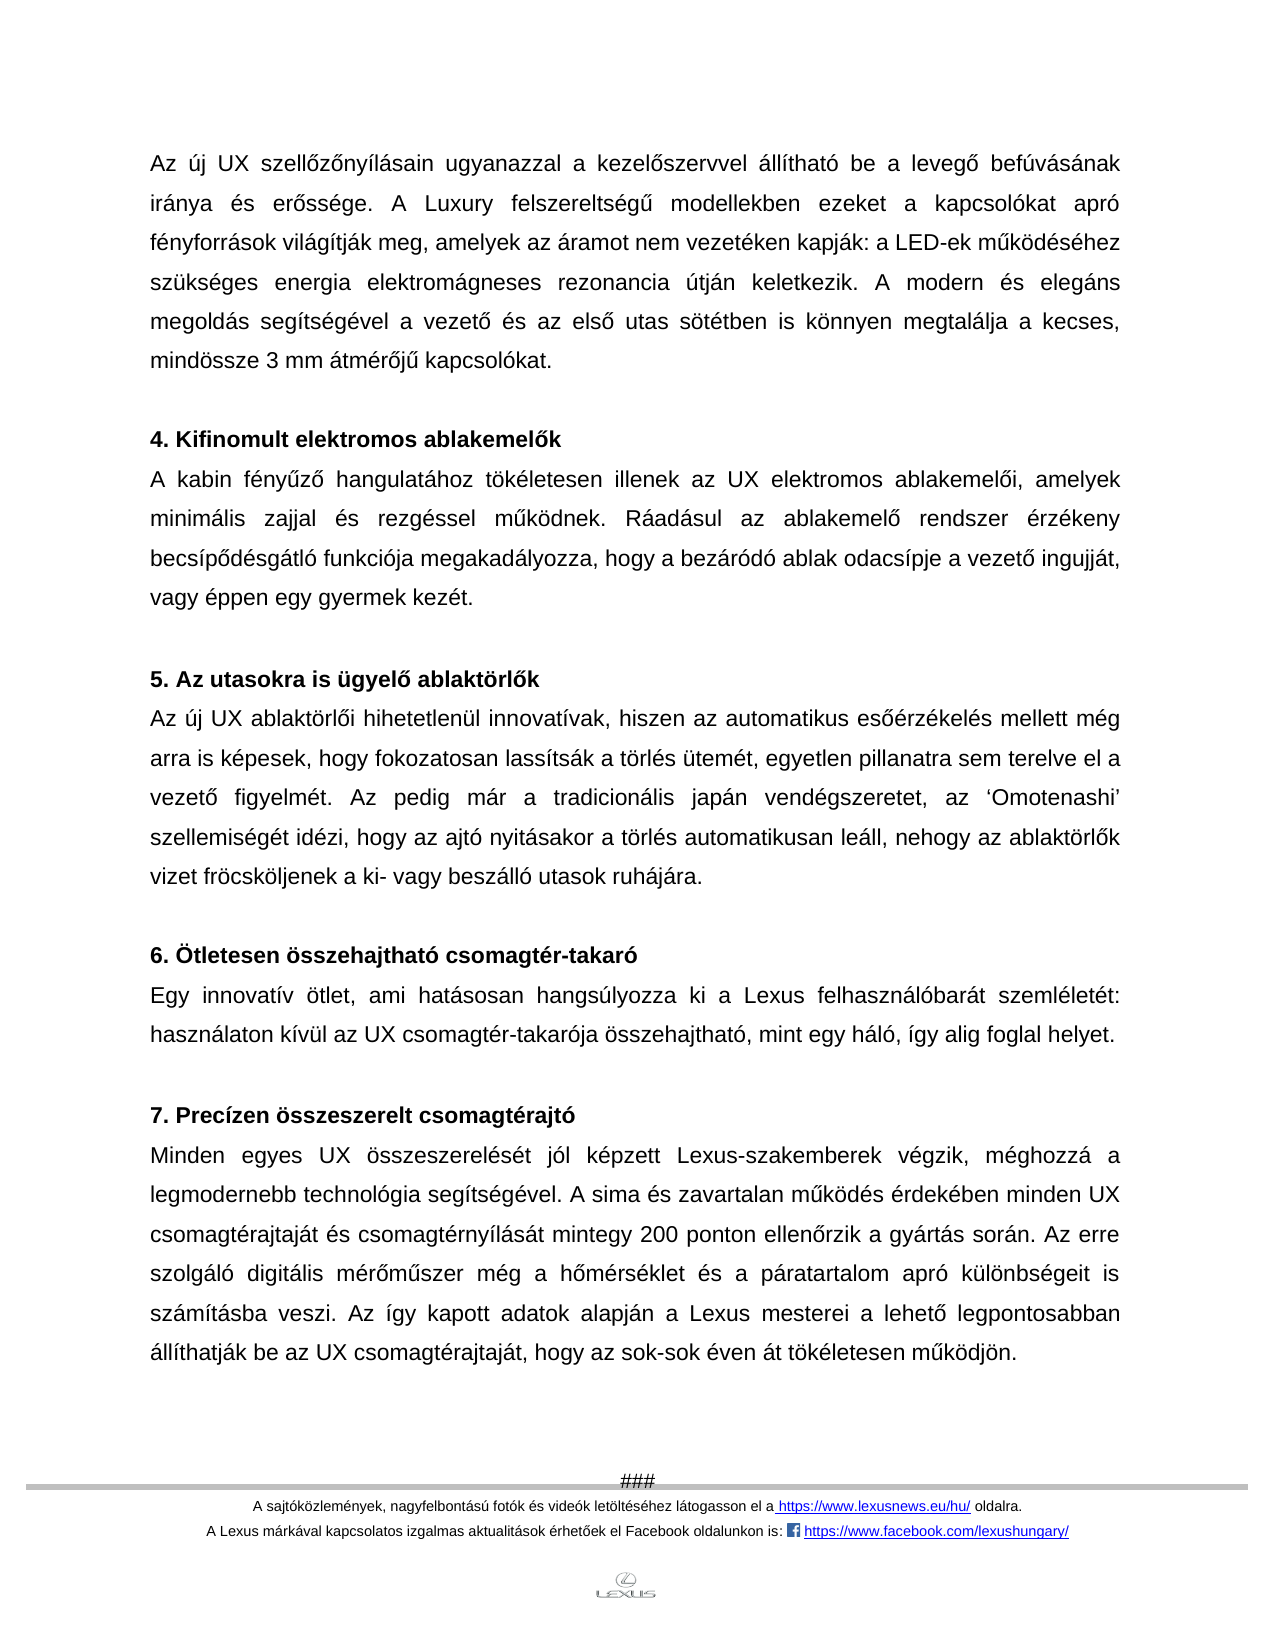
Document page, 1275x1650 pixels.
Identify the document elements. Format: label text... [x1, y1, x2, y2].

picture [787, 1523, 800, 1537]
text 7. Precízen összeszerelt csomagtérajtó [150, 1102, 1121, 1129]
text 5. Az utasokra is ügyelő ablaktörlők [150, 666, 1121, 692]
text Az új UX ablaktörlői hihetetlenül innovatívak, hiszen az automatikus esőérzékelés mellett még arra is képesek, hogy fokozatosan lassítsák a törlés ütemét, egyetlen pillanatra sem terelve el a vezető figyelmét. Az pedig már a tradicionális japán vendégszeretet, az ‘Omotenashi’ szellemiségét idézi, hogy az ajtó nyitásakor a törlés automatikusan leáll, nehogy az ablaktörlők vizet fröcsköljenek a ki- vagy beszálló utasok ruhájára. [150, 705, 1121, 889]
text A kabin fényűző hangulatához tökéletesen illenek az UX elektromos ablakemelői, amelyek minimális zajjal és rezgéssel működnek. Ráadásul az ablakemelő rendszer érzékeny becsípődésgátló funkciója megakadályozza, hogy a bezáródó ablak odacsípje a vezető ingujját, vagy éppen egy gyermek kezét. [150, 466, 1121, 611]
text Az új UX szellőzőnyílásain ugyanazzal a kezelőszervvel állítható be a levegő befúvásának iránya és erőssége. A Luxury felszereltségű modellekben ezeket a kapcsolókat apró fényforrások világítják meg, amelyek az áramot nem vezetéken kapják: a LED-ek működéséhez szükséges energia elektromágneses rezonancia útján keletkezik. A modern és elegáns megoldás segítségével a vezető és az első utas sötétben is könnyen megtalálja a kecses, mindössze 3 mm átmérőjű kapcsolókat. [150, 150, 1121, 374]
text 6. Ötletesen összehajtható csomagtér-takaró [150, 942, 1121, 968]
text Egy innovatív ötlet, ami hatásosan hangsúlyozza ki a Lexus felhasználóbarát szemléletét: használaton kívül az UX csomagtér-takarója összehajtható, mint egy háló, így alig foglal helyet. [150, 982, 1121, 1047]
picture [590, 1564, 662, 1606]
text Minden egyes UX összeszerelését jól képzett Lexus-szakemberek végzik, méghozzá a legmodernebb technológia segítségével. A sima és zavartalan működés érdekében minden UX csomagtérajtaját és csomagtérnyílását mintegy 200 ponton ellenőrzik a gyártás során. Az erre szolgáló digitális mérőműszer még a hőmérséklet és a páratartalom apró különbségeit is számításba veszi. Az így kapott adatok alapján a Lexus mesterei a lehető legpontosabban állíthatják be az UX csomagtérajtaját, hogy az sok-sok éven át tökéletesen működjön. [150, 1142, 1121, 1366]
text 4. Kifinomult elektromos ablakemelők [150, 426, 1121, 453]
text ### [150, 1469, 1125, 1493]
